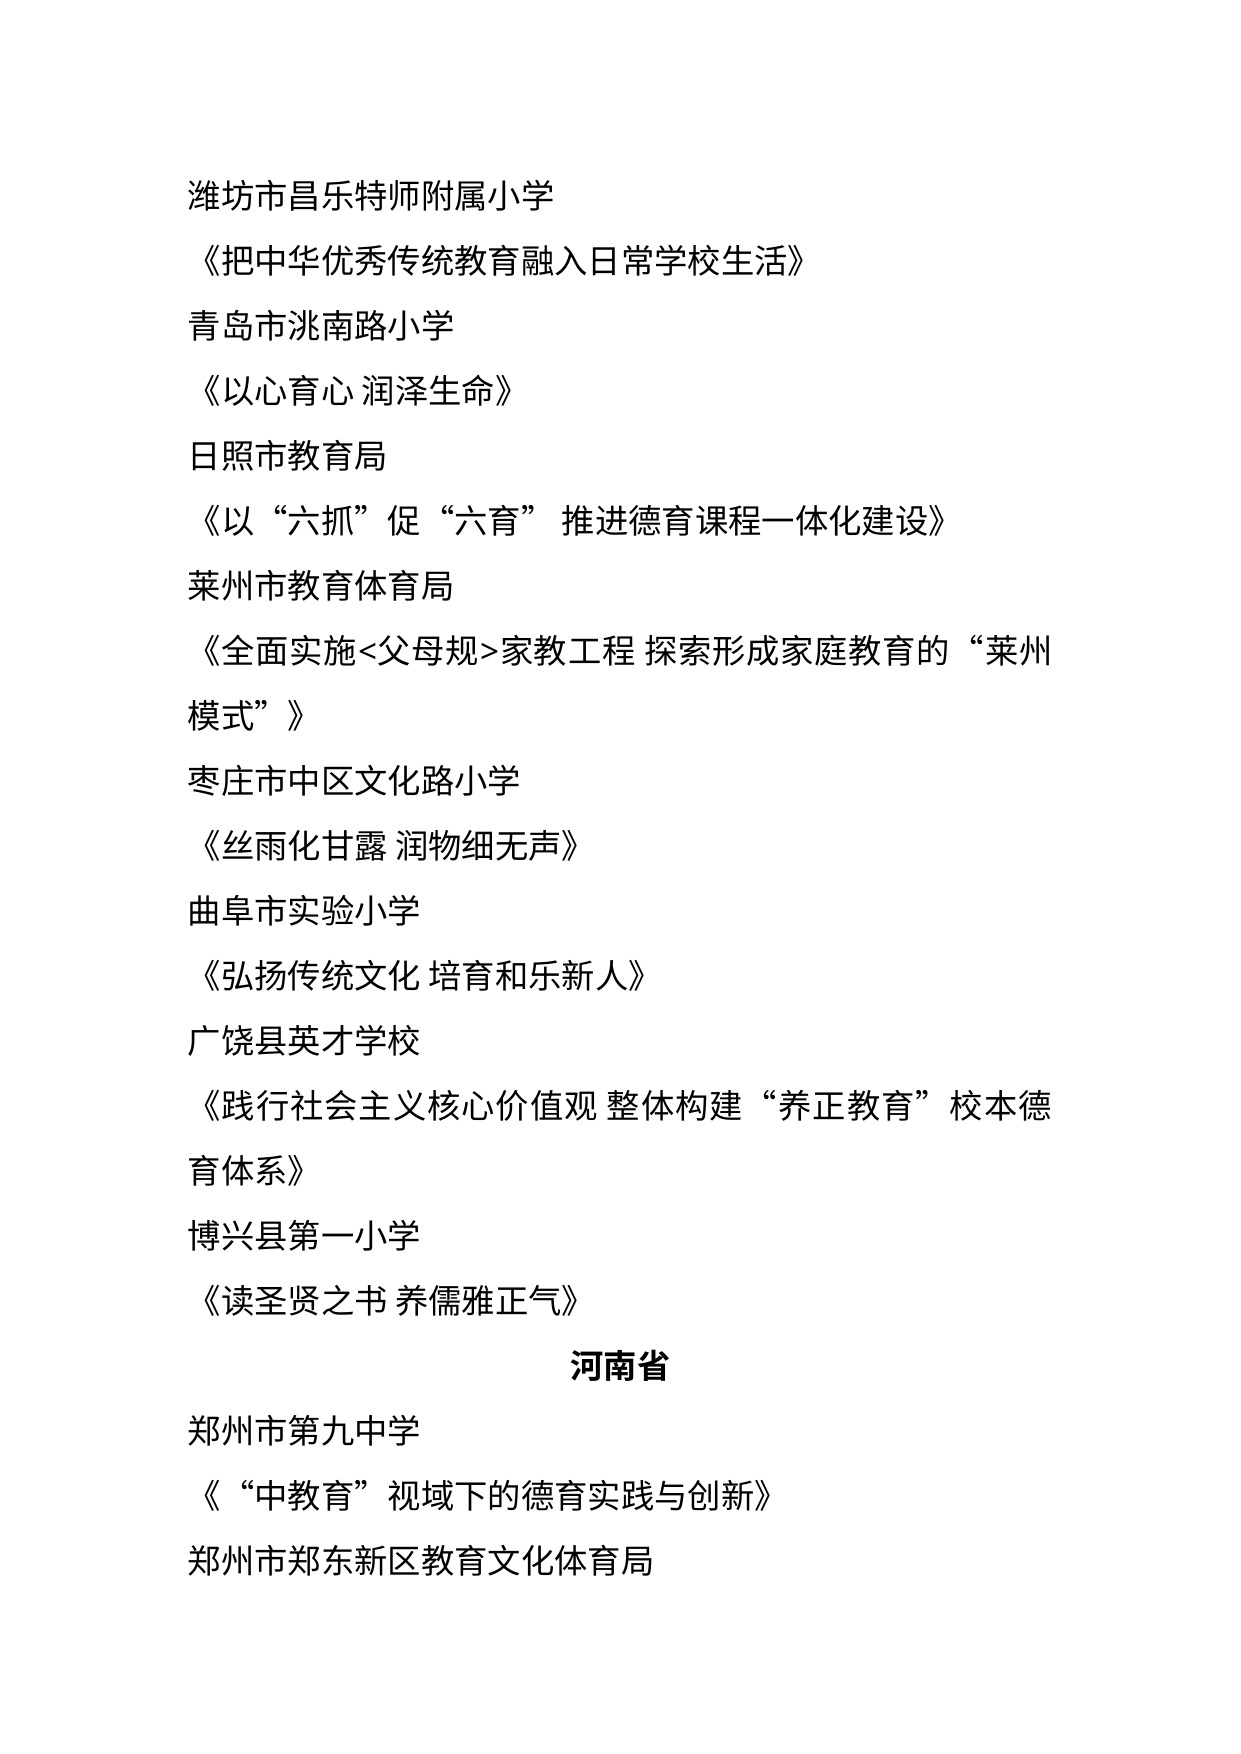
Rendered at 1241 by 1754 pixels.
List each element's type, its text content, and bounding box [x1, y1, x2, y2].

text 《丝雨化甘露 润物细无声》 [187, 812, 1053, 877]
text 《把中华优秀传统教育融入日常学校生活》 [187, 227, 1053, 292]
text 广饶县英才学校 [187, 1007, 1053, 1072]
text 《全面实施<父母规>家教工程 探索形成家庭教育的“莱州模式”》 [187, 617, 1053, 747]
text 《践行社会主义核心价值观 整体构建“养正教育”校本德育体系》 [187, 1072, 1053, 1202]
text 博兴县第一小学 [187, 1202, 1053, 1267]
text 莱州市教育体育局 [187, 552, 1053, 617]
text 《弘扬传统文化 培育和乐新人》 [187, 942, 1053, 1007]
text 枣庄市中区文化路小学 [187, 747, 1053, 812]
text 潍坊市昌乐特师附属小学 [187, 162, 1053, 227]
text 郑州市第九中学 [187, 1397, 1053, 1462]
text 青岛市洮南路小学 [187, 292, 1053, 357]
text 河南省 [187, 1332, 1053, 1397]
text 日照市教育局 [187, 422, 1053, 487]
text 《“中教育”视域下的德育实践与创新》 [187, 1462, 1053, 1527]
text 《读圣贤之书 养儒雅正气》 [187, 1267, 1053, 1332]
text 郑州市郑东新区教育文化体育局 [187, 1527, 1053, 1592]
text 《以心育心 润泽生命》 [187, 357, 1053, 422]
text 《以“六抓”促“六育” 推进德育课程一体化建设》 [187, 487, 1053, 552]
text 曲阜市实验小学 [187, 877, 1053, 942]
